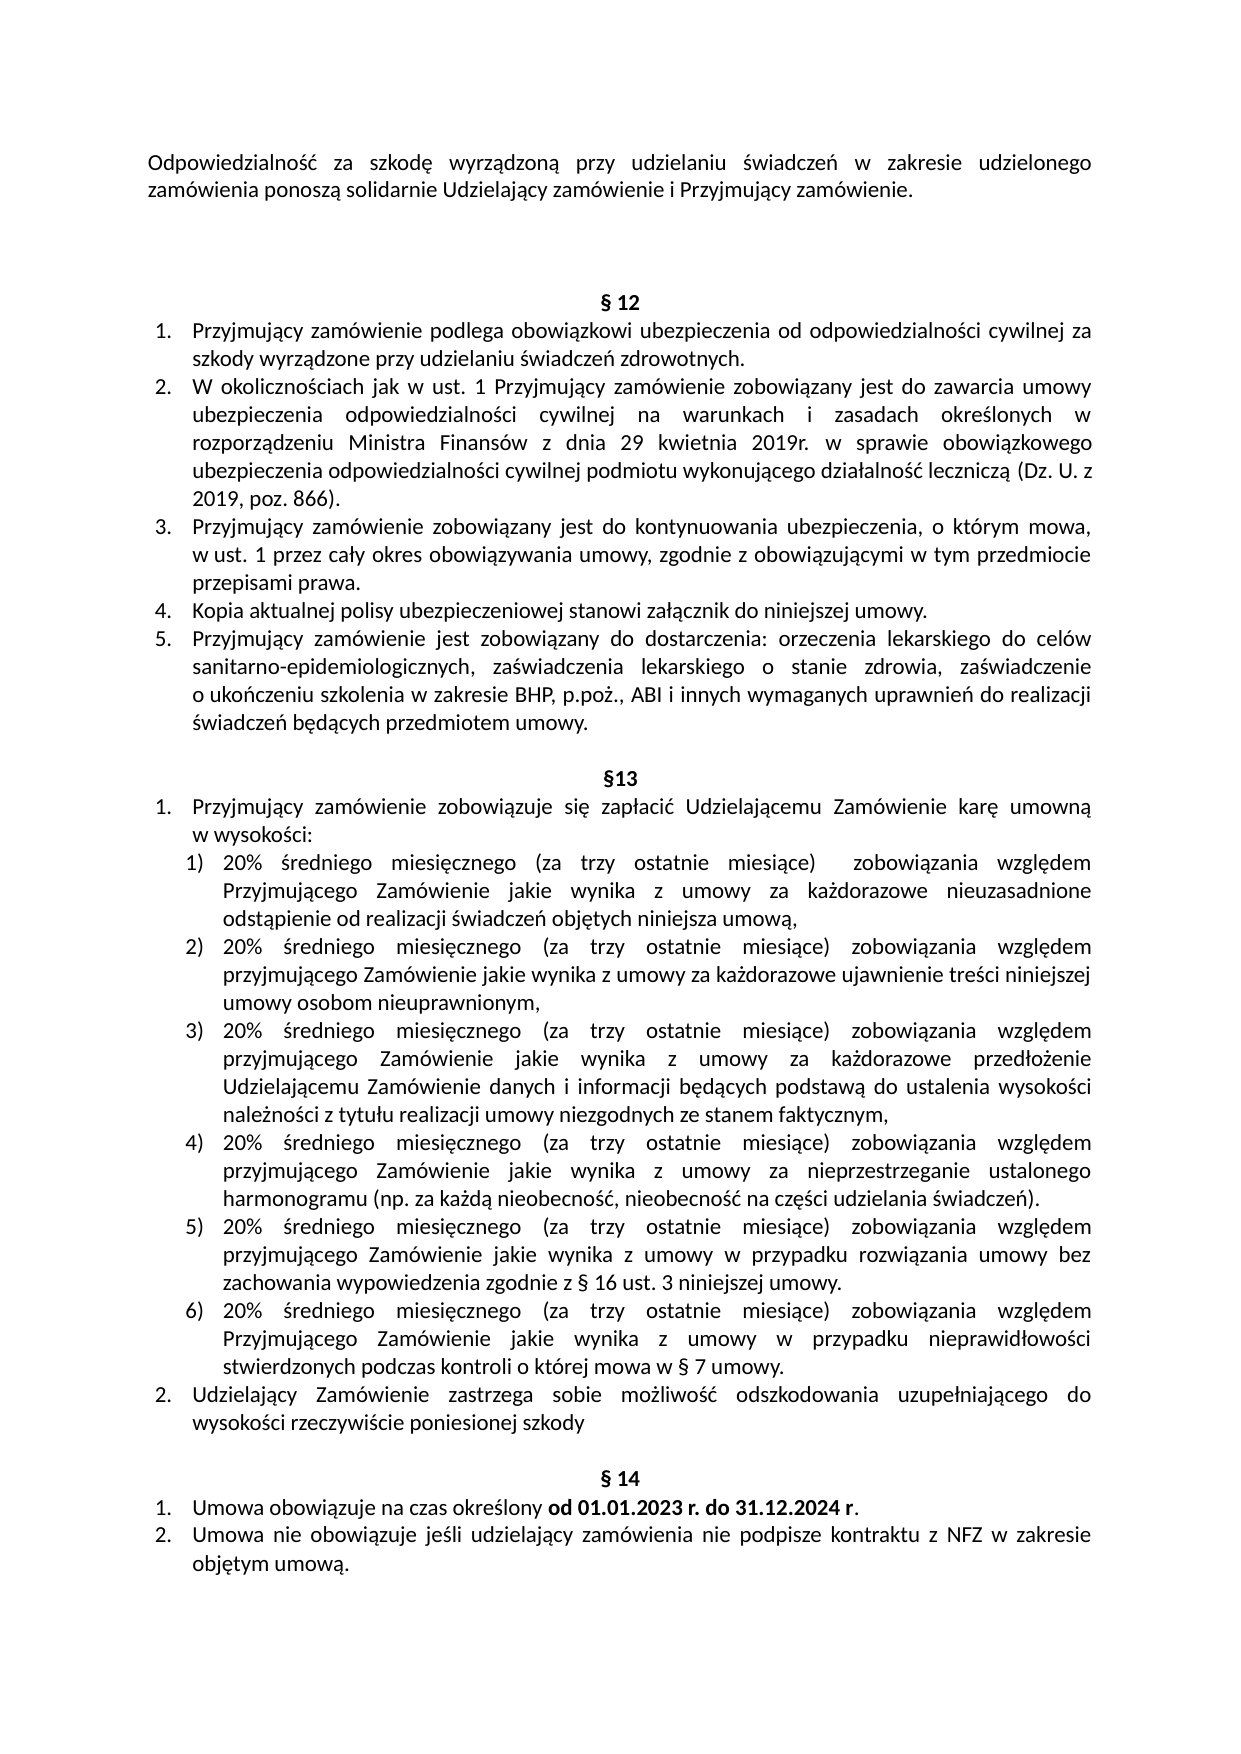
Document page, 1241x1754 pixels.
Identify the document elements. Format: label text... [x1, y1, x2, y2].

list W okolicznościach jak w ust. 1 Przyjmujący zamówienie zobowiązany jest do zawarcia umowy ubezpieczenia odpowiedzialności cywilnej na warunkach i zasadach określonych w rozporządzeniu Ministra Finansów z dnia 29 kwietnia 2019r. w sprawie obowiązkowego ubezpieczenia odpowiedzialności cywilnej podmiotu wykonującego działalność leczniczą (Dz. U. z 2019, poz. 866). [154, 372, 1093, 512]
text § 14 [148, 1464, 1093, 1493]
list Przyjmujący zamówienie zobowiązuje się zapłacić Udzielającemu Zamówienie karę umowną w wysokości: [154, 792, 1093, 848]
list 20% średniego miesięcznego (za trzy ostatnie miesiące) zobowiązania względem przyjmującego Zamówienie jakie wynika z umowy w przypadku rozwiązania umowy bez zachowania wypowiedzenia zgodnie z § 16 ust. 3 niniejszej umowy. [185, 1212, 1093, 1296]
list Przyjmujący zamówienie jest zobowiązany do dostarczenia: orzeczenia lekarskiego do celów sanitarno-epidemiologicznych, zaświadczenia lekarskiego o stanie zdrowia, zaświadczenie o ukończeniu szkolenia w zakresie BHP, p.poż., ABI i innych wymaganych uprawnień do realizacji świadczeń będących przedmiotem umowy. [154, 624, 1093, 736]
list Kopia aktualnej polisy ubezpieczeniowej stanowi załącznik do niniejszej umowy. [154, 596, 1093, 624]
list Umowa obowiązuje na czas określony od 01.01.2023 r. do 31.12.2024 r. [154, 1493, 1093, 1521]
list Przyjmujący zamówienie zobowiązany jest do kontynuowania ubezpieczenia, o którym mowa, w ust. 1 przez cały okres obowiązywania umowy, zgodnie z obowiązującymi w tym przedmiocie przepisami prawa. [154, 512, 1093, 596]
text § 12 [148, 288, 1093, 316]
list Udzielający Zamówienie zastrzega sobie możliwość odszkodowania uzupełniającego do wysokości rzeczywiście poniesionej szkody [154, 1381, 1093, 1437]
text Odpowiedzialność za szkodę wyrządzoną przy udzielaniu świadczeń w zakresie udzielonego zamówienia ponoszą solidarnie Udzielający zamówienie i Przyjmujący zamówienie. [148, 148, 1093, 204]
list 20% średniego miesięcznego (za trzy ostatnie miesiące) zobowiązania względem przyjmującego Zamówienie jakie wynika z umowy za każdorazowe ujawnienie treści niniejszej umowy osobom nieuprawnionym, [185, 932, 1093, 1016]
text §13 [148, 764, 1093, 792]
list 20% średniego miesięcznego (za trzy ostatnie miesiące) zobowiązania względem przyjmującego Zamówienie jakie wynika z umowy za nieprzestrzeganie ustalonego harmonogramu (np. za każdą nieobecność, nieobecność na części udzielania świadczeń). [185, 1128, 1093, 1212]
list 20% średniego miesięcznego (za trzy ostatnie miesiące) zobowiązania względem przyjmującego Zamówienie jakie wynika z umowy za każdorazowe przedłożenie Udzielającemu Zamówienie danych i informacji będących podstawą do ustalenia wysokości należności z tytułu realizacji umowy niezgodnych ze stanem faktycznym, [185, 1016, 1093, 1128]
list Umowa nie obowiązuje jeśli udzielający zamówienia nie podpisze kontraktu z NFZ w zakresie objętym umową. [154, 1521, 1093, 1577]
list 20% średniego miesięcznego (za trzy ostatnie miesiące) zobowiązania względem Przyjmującego Zamówienie jakie wynika z umowy za każdorazowe nieuzasadnione odstąpienie od realizacji świadczeń objętych niniejsza umową, [185, 848, 1093, 932]
list Przyjmujący zamówienie podlega obowiązkowi ubezpieczenia od odpowiedzialności cywilnej za szkody wyrządzone przy udzielaniu świadczeń zdrowotnych. [154, 316, 1093, 372]
list 20% średniego miesięcznego (za trzy ostatnie miesiące) zobowiązania względem Przyjmującego Zamówienie jakie wynika z umowy w przypadku nieprawidłowości stwierdzonych podczas kontroli o której mowa w § 7 umowy. [185, 1296, 1093, 1381]
